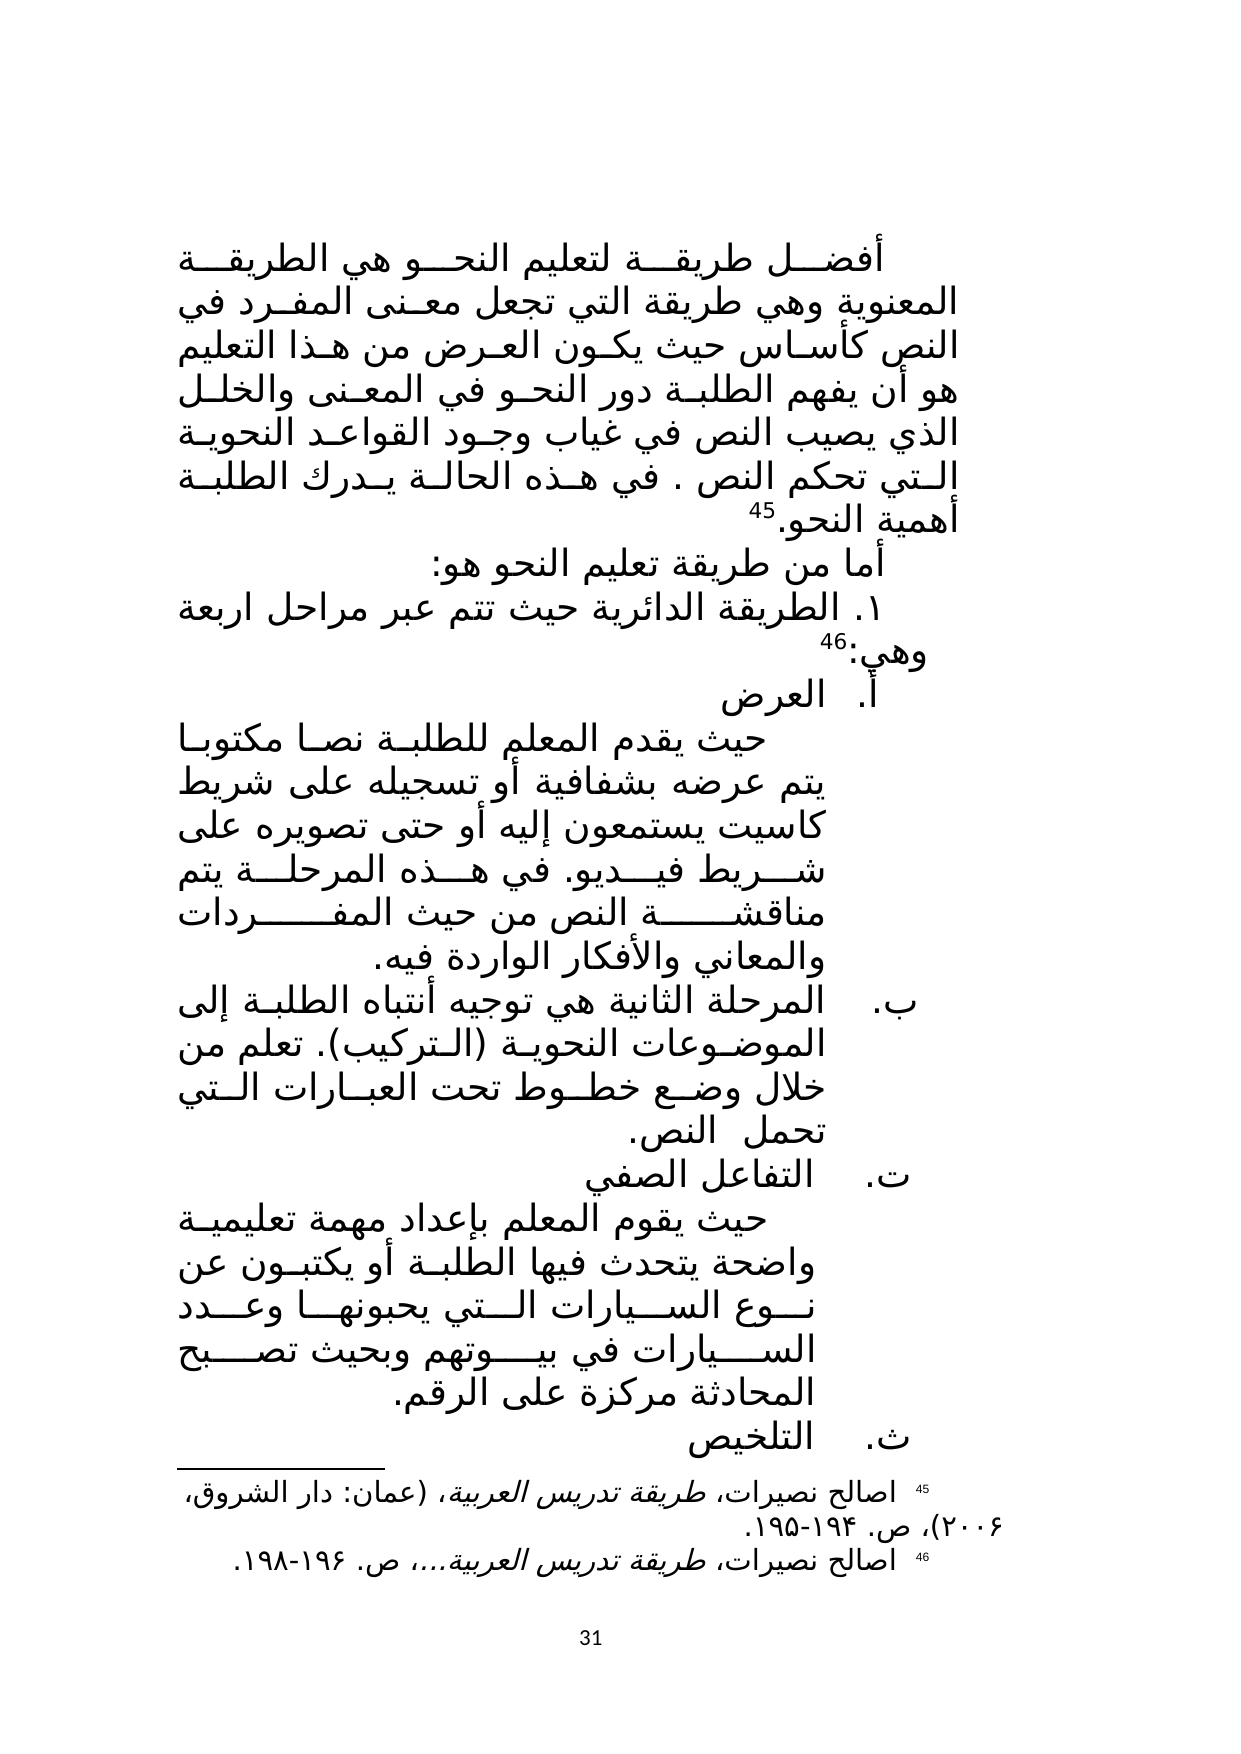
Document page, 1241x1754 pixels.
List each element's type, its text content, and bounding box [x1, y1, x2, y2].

list أفضل طريقة لتعليم النحو هي الطريقة المعنوية وهي طريقة التي تجعل معنى المفرد في النص كأساس حيث يكون العرض من هذا التعليم هو أن يفهم الطلبة دور النحو في المعنى والخلل الذي يصيب النص في غياب وجود القواعد النحوية التي تحكم النص . في هذه الحالة يدرك الطلبة أهمية النحو. [177, 236, 960, 542]
list التلخيص [177, 1415, 864, 1458]
list المرحلة الثانية هي توجيه أنتباه الطلبة إلى الموضوعات النحوية (التركيب). تعلم من خلال وضع خطوط تحت العبارات التي تحمل النص. [177, 978, 871, 1153]
text حيث يقدم المعلم للطلبة نصا مكتوبا يتم عرضه بشفافية أو تسجيله على شريط كاسيت يستمعون إليه أو حتى تصويره على شريط فيديو. في هذه المرحلة يتم مناقشة النص من حيث المفردات والمعاني والأفكار الواردة فيه. [177, 716, 827, 978]
list أما من طريقة تعليم النحو هو: [177, 542, 929, 585]
list حيث يقوم المعلم بإعداد مهمة تعليمية واضحة يتحدث فيها الطلبة أو يكتبون عن نوع السيارات التي يحبونها وعدد السيارات في بيوتهم وبحيث تصبح المحادثة مركزة على الرقم. [177, 1196, 816, 1415]
list العرض [177, 673, 856, 716]
list ۱. الطريقة الدائرية حيث تتم عبر مراحل اربعة وهي: [177, 585, 929, 673]
list التفاعل الصفي [177, 1153, 864, 1196]
